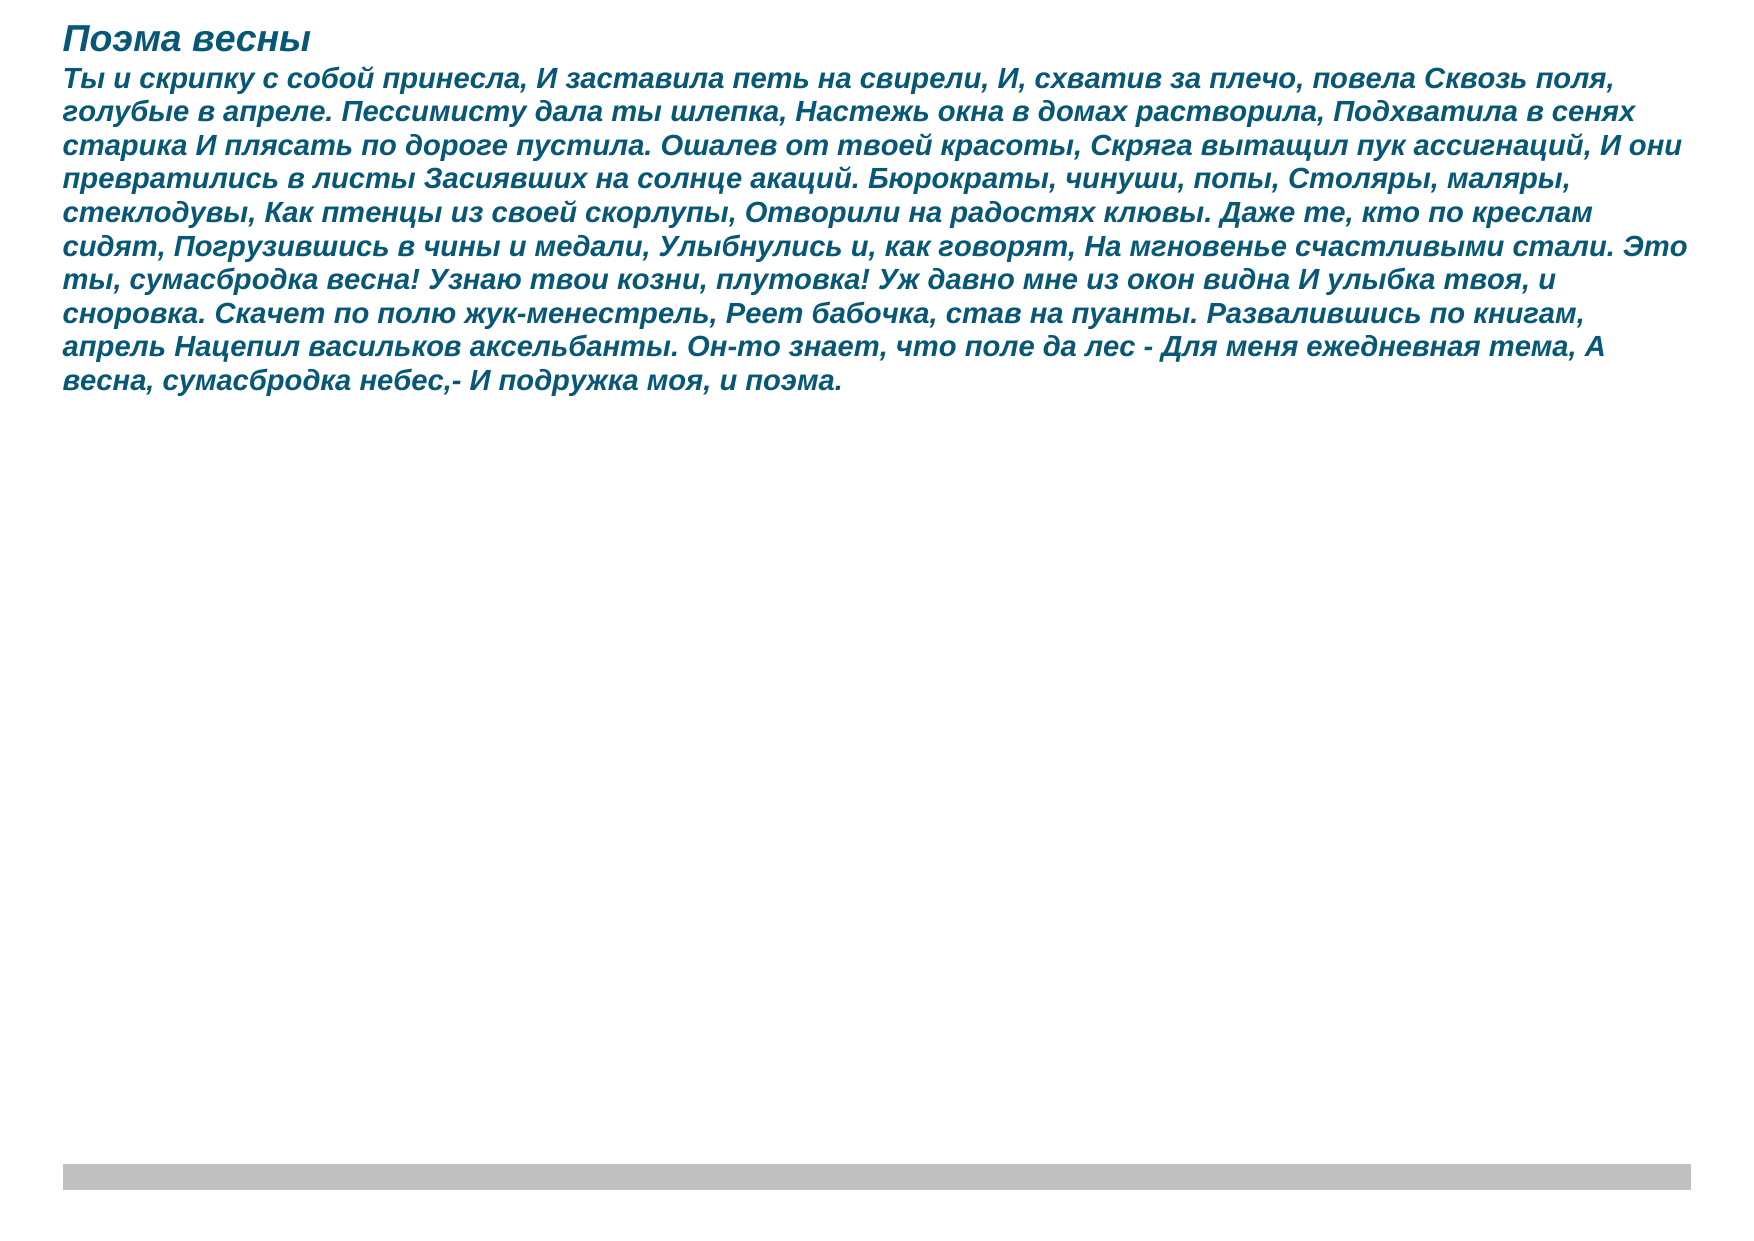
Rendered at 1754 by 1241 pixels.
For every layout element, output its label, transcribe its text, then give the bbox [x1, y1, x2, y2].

subtitle Поэма весны [62, 17, 1691, 60]
text Ты и скрипку с собой принесла, [62, 61, 1691, 396]
